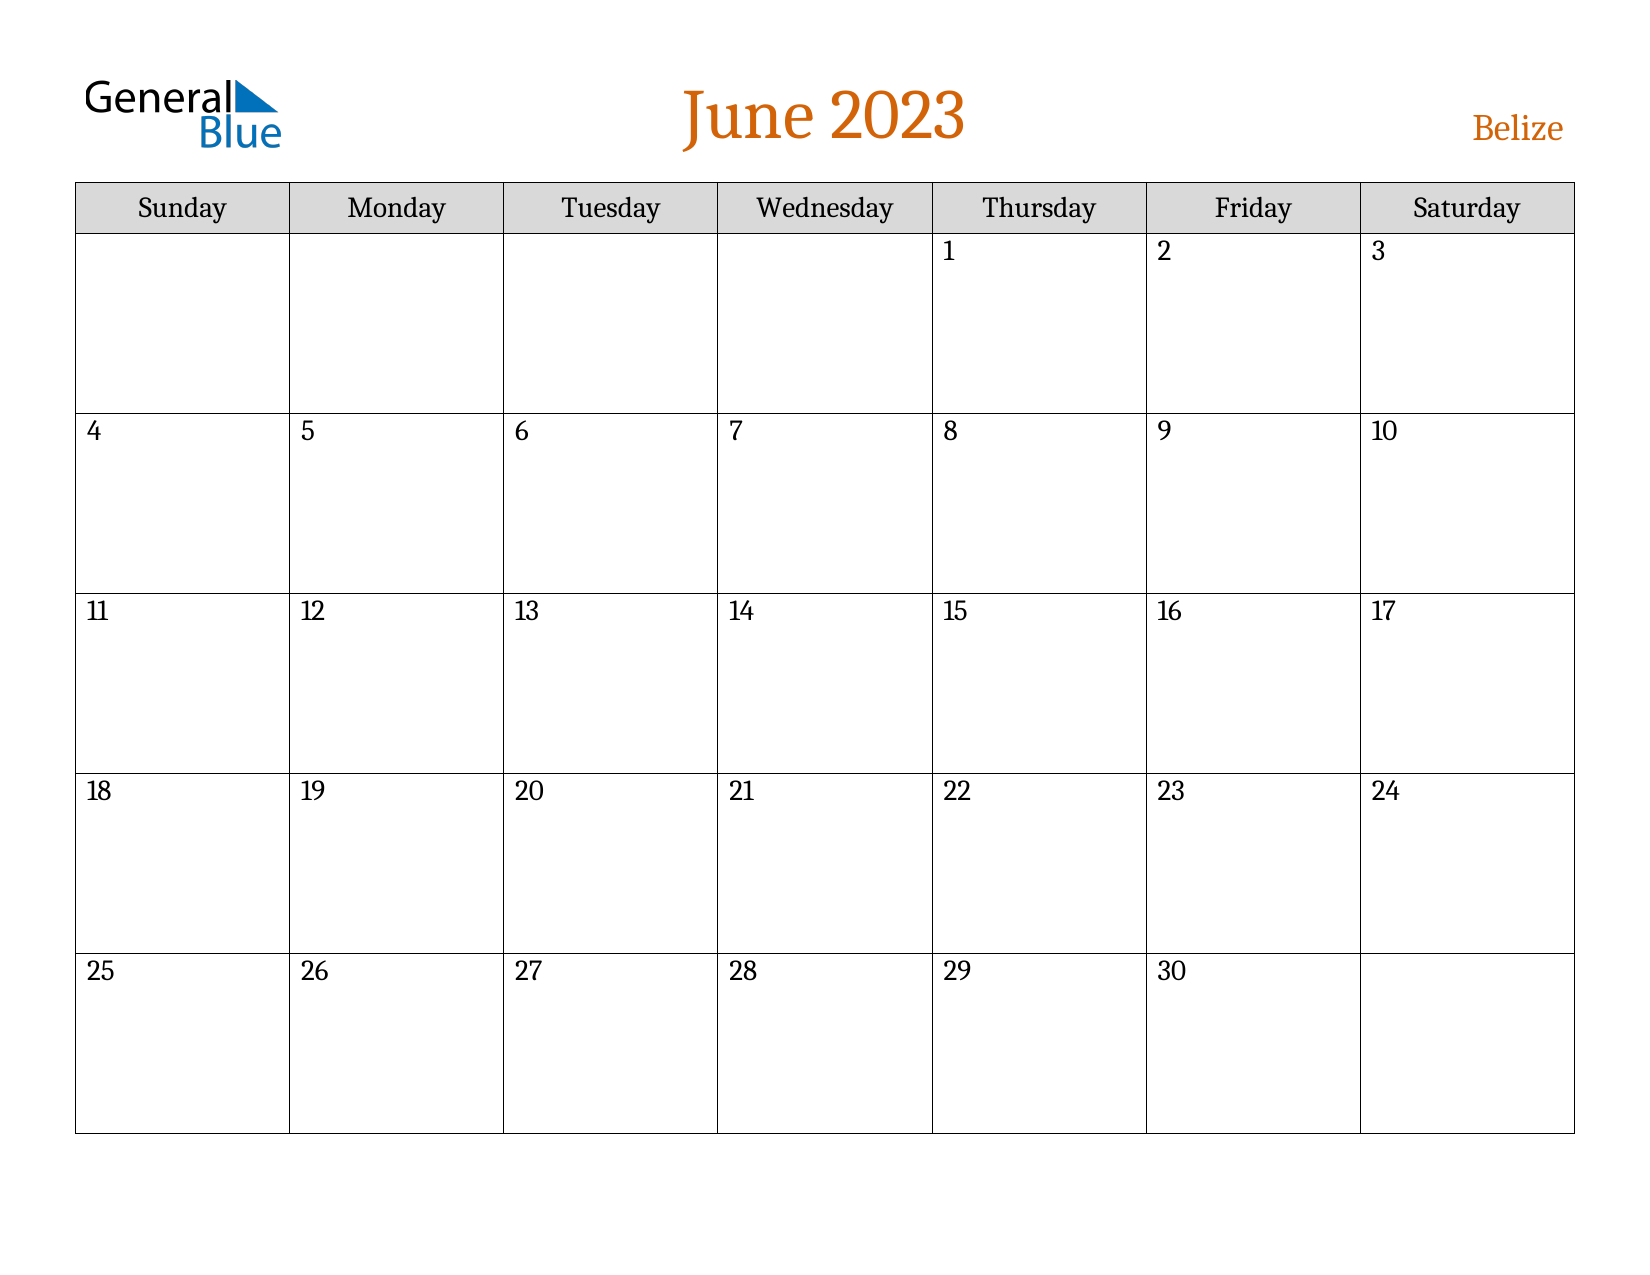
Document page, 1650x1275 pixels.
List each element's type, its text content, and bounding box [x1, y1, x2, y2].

table_cell 4 [76, 414, 289, 450]
picture [86, 80, 281, 148]
table_cell [1361, 630, 1574, 773]
table_cell 8 [933, 414, 1146, 450]
table_cell 15 [933, 594, 1146, 630]
table_cell 25 [76, 954, 289, 990]
table_cell [1147, 990, 1360, 1133]
table_cell 9 [1147, 414, 1360, 450]
table_cell 21 [718, 774, 932, 810]
table_cell [504, 990, 717, 1133]
table_cell [1147, 270, 1360, 413]
table_cell 19 [290, 774, 503, 810]
table_cell Monday [290, 183, 503, 233]
table_cell 6 [504, 414, 717, 450]
table_cell [290, 270, 503, 413]
table_cell 23 [1147, 774, 1360, 810]
table_cell 2 [1147, 234, 1360, 270]
table_cell 10 [1361, 414, 1574, 450]
table_cell [718, 630, 932, 773]
table_cell [504, 810, 717, 953]
table_header June 2023 [504, 75, 1146, 182]
table_cell [290, 234, 503, 270]
table_cell [933, 450, 1146, 593]
table_header [76, 75, 503, 182]
table_cell 24 [1361, 774, 1574, 810]
table_cell [933, 990, 1146, 1133]
table_cell 17 [1361, 594, 1574, 630]
table_cell [290, 630, 503, 773]
table_cell [718, 990, 932, 1133]
table_cell 22 [933, 774, 1146, 810]
table_cell [504, 270, 717, 413]
table_cell [933, 270, 1146, 413]
table_cell [76, 450, 289, 593]
table_cell [290, 990, 503, 1133]
table_cell 1 [933, 234, 1146, 270]
table_cell [933, 810, 1146, 953]
table_cell 5 [290, 414, 503, 450]
table_cell 28 [718, 954, 932, 990]
table_cell 16 [1147, 594, 1360, 630]
table_cell Thursday [933, 183, 1146, 233]
table_cell [504, 450, 717, 593]
table_cell 14 [718, 594, 932, 630]
table_cell [1361, 450, 1574, 593]
table_cell [1361, 954, 1574, 990]
table_header Belize [1146, 75, 1574, 182]
table_cell [718, 234, 932, 270]
table_cell 12 [290, 594, 503, 630]
table_cell [1361, 990, 1574, 1133]
table_cell 29 [933, 954, 1146, 990]
table_cell Wednesday [718, 183, 932, 233]
table_cell 26 [290, 954, 503, 990]
table_cell [718, 450, 932, 593]
table_cell 27 [504, 954, 717, 990]
table_cell [290, 810, 503, 953]
table_cell [504, 630, 717, 773]
table_cell [933, 630, 1146, 773]
table_cell 11 [76, 594, 289, 630]
table_cell Saturday [1361, 183, 1574, 233]
table_cell [76, 234, 289, 270]
table_cell 13 [504, 594, 717, 630]
table_cell [1361, 270, 1574, 413]
table_cell [718, 810, 932, 953]
table_cell 20 [504, 774, 717, 810]
table_cell [1147, 450, 1360, 593]
table_cell [504, 234, 717, 270]
table_cell [76, 990, 289, 1133]
table_cell [76, 270, 289, 413]
table_cell [718, 270, 932, 413]
table_cell 18 [76, 774, 289, 810]
table_cell 7 [718, 414, 932, 450]
table_cell Tuesday [504, 183, 717, 233]
table_cell Sunday [76, 183, 289, 233]
table_cell [1361, 810, 1574, 953]
table_cell [1147, 630, 1360, 773]
table_cell [76, 810, 289, 953]
table_cell Friday [1147, 183, 1360, 233]
table_cell [1147, 810, 1360, 953]
table_cell 30 [1147, 954, 1360, 990]
table_cell [76, 630, 289, 773]
table_cell [290, 450, 503, 593]
table_cell 3 [1361, 234, 1574, 270]
